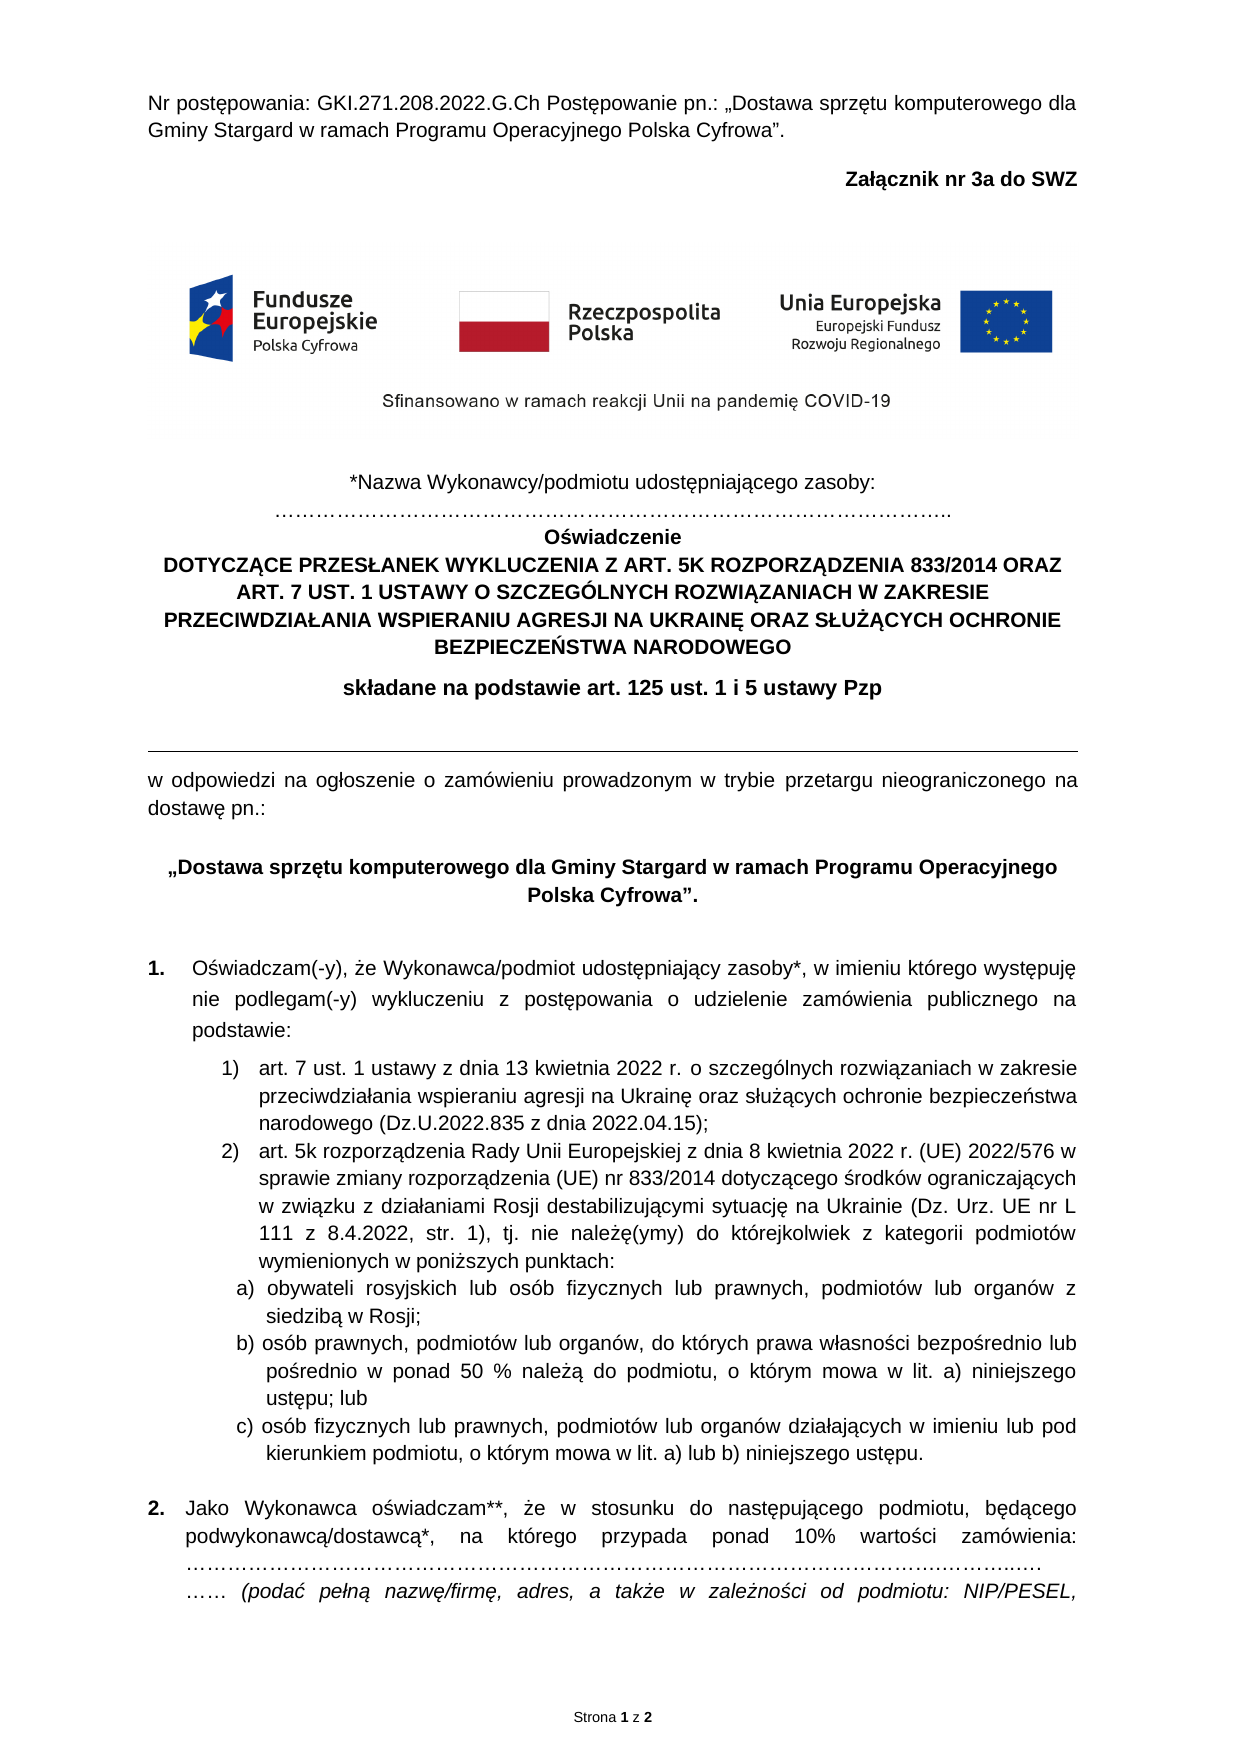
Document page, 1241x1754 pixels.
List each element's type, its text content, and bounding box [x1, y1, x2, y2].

list Oświadczam(-y), że Wykonawca/podmiot udostępniający zasoby*, w imieniu którego występuję nie podlegam(-y) wykluczeniu z postępowania o udzielenie zamówienia publicznego na podstawie: [148, 950, 1078, 1044]
list b) osób prawnych, podmiotów lub organów, do których prawa własności bezpośrednio lub pośrednio w ponad 50 % należą do podmiotu, o którym mowa w lit. a) niniejszego ustępu; lub [236, 1331, 1078, 1410]
list c) osób fizycznych lub prawnych, podmiotów lub organów działających w imieniu lub pod kierunkiem podmiotu, o którym mowa w lit. a) lub b) niniejszego ustępu. [236, 1414, 1078, 1465]
text Nr postępowania: GKI.271.208.2022.G.Ch Postępowanie pn.: „Dostawa sprzętu komputerowego dla Gminy Stargard w ramach Programu Operacyjnego Polska Cyfrowa”. [148, 91, 1078, 142]
text Załącznik nr 3a do SWZ [148, 167, 1078, 191]
text DOTYCZĄCE PRZESŁANEK WYKLUCZENIA Z ART. 5K ROZPORZĄDZENIA 833/2014 ORAZ ART. 7 UST. 1 USTAWY O SZCZEGÓLNYCH ROZWIĄZANIACH W ZAKRESIE PRZECIWDZIAŁANIA WSPIERANIU AGRESJI NA UKRAINĘ ORAZ SŁUŻĄCYCH OCHRONIE BEZPIECZEŃSTWA NARODOWEGO [148, 552, 1078, 659]
list art. 7 ust. 1 ustawy z dnia 13 kwietnia 2022 r. o szczególnych rozwiązaniach w zakresie przeciwdziałania wspieraniu agresji na Ukrainę oraz służących ochronie bezpieczeństwa narodowego (Dz.U.2022.835 z dnia 2022.04.15); [221, 1056, 1078, 1135]
text składane na podstawie art. 125 ust. 1 i 5 ustawy Pzp [148, 675, 1078, 700]
text w odpowiedzi na ogłoszenie o zamówieniu prowadzonym w trybie przetargu nieograniczonego na dostawę pn.: [148, 768, 1078, 820]
picture [147, 242, 1079, 439]
text Oświadczenie [148, 525, 1078, 549]
list art. 5k rozporządzenia Rady Unii Europejskiej z dnia 8 kwietnia 2022 r. (UE) 2022/576 w sprawie zmiany rozporządzenia (UE) nr 833/2014 dotyczącego środków ograniczających w związku z działaniami Rosji destabilizującymi sytuację na Ukrainie (Dz. Urz. UE nr L 111 z 8.4.2022, str. 1), tj. nie należę(ymy) do którejkolwiek z kategorii podmiotów wymienionych w poniższych punktach: [221, 1139, 1078, 1273]
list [148, 1496, 1078, 1603]
list a) obywateli rosyjskich lub osób fizycznych lub prawnych, podmiotów lub organów z siedzibą w Rosji; [236, 1276, 1078, 1328]
text „Dostawa sprzętu komputerowego dla Gminy Stargard w ramach Programu Operacyjnego Polska Cyfrowa”. [148, 855, 1078, 906]
text *Nazwa Wykonawcy/podmiotu udostępniającego zasoby: …………………………………………………………………………………….. [148, 470, 1078, 521]
